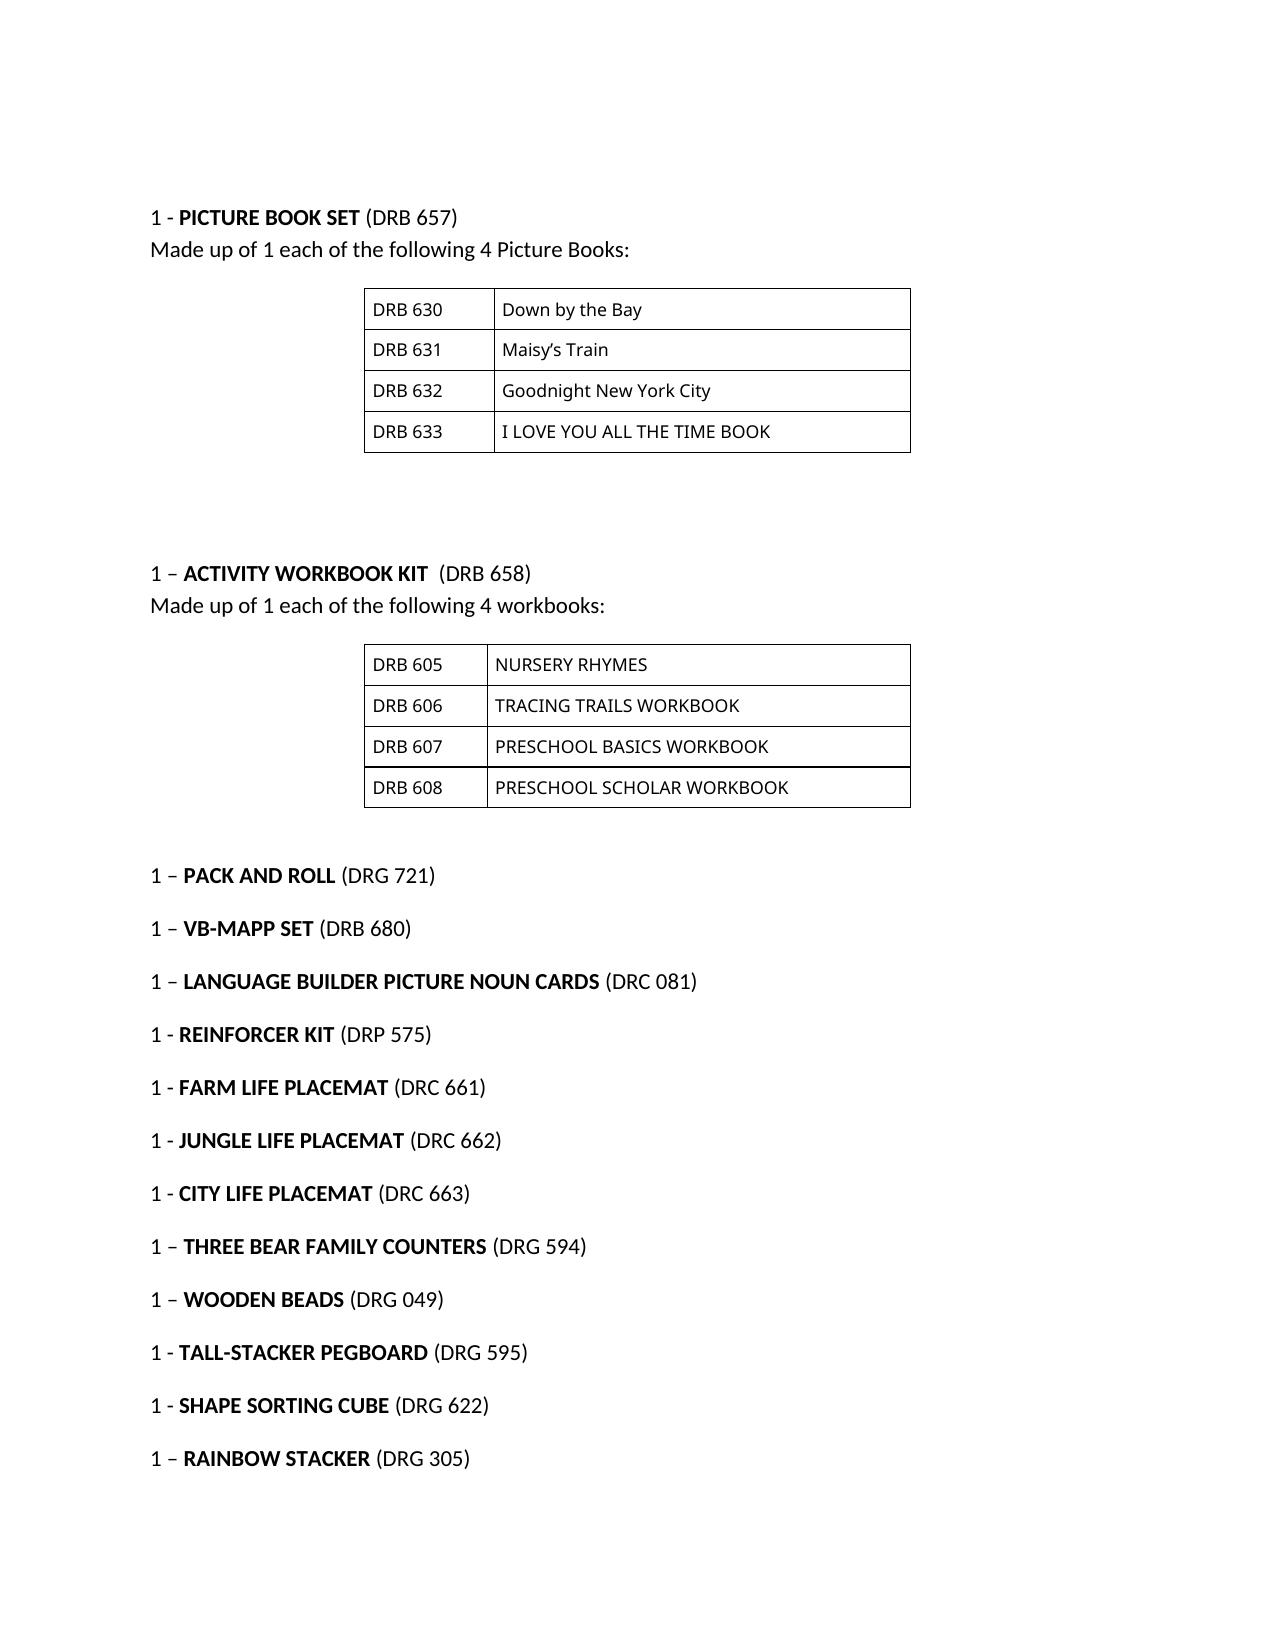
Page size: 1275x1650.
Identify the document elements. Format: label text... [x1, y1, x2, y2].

text 1 - PICTURE BOOK SET (DRB 657) Made up of 1 each of the following 4 Picture Books: [150, 203, 1125, 263]
table_cell DRB 631 [365, 330, 494, 370]
table_cell TRACING TRAILS WORKBOOK [488, 686, 910, 726]
table_cell Goodnight New York City [495, 371, 910, 411]
table_cell DRB 606 [365, 686, 487, 726]
table_cell I LOVE YOU ALL THE TIME BOOK [495, 412, 910, 452]
table_cell Maisy’s Train [495, 330, 910, 370]
table_cell DRB 633 [365, 412, 494, 452]
text 1 – THREE BEAR FAMILY COUNTERS (DRG 594) [150, 1232, 1125, 1260]
text 1 – RAINBOW STACKER (DRG 305) [150, 1444, 1125, 1472]
table_header NURSERY RHYMES [488, 645, 910, 685]
table_cell DRB 632 [365, 371, 494, 411]
text 1 - FARM LIFE PLACEMAT (DRC 661) [150, 1073, 1125, 1101]
text 1 – LANGUAGE BUILDER PICTURE NOUN CARDS (DRC 081) [150, 967, 1125, 995]
text 1 - CITY LIFE PLACEMAT (DRC 663) [150, 1179, 1125, 1207]
text 1 - REINFORCER KIT (DRP 575) [150, 1020, 1125, 1048]
text 1 - TALL-STACKER PEGBOARD (DRG 595) [150, 1338, 1125, 1366]
text 1 - SHAPE SORTING CUBE (DRG 622) [150, 1391, 1125, 1419]
table_cell PRESCHOOL SCHOLAR WORKBOOK [488, 768, 910, 807]
text 1 – ACTIVITY WORKBOOK KIT (DRB 658) Made up of 1 each of the following 4 workbooks: [150, 559, 1125, 619]
table_cell PRESCHOOL BASICS WORKBOOK [488, 727, 910, 766]
table_cell DRB 608 [365, 768, 487, 807]
text 1 – VB-MAPP SET (DRB 680) [150, 914, 1125, 942]
text 1 – WOODEN BEADS (DRG 049) [150, 1285, 1125, 1313]
table_header DRB 605 [365, 645, 487, 685]
table_header DRB 630 [365, 289, 494, 329]
table_header Down by the Bay [495, 289, 910, 329]
text 1 - JUNGLE LIFE PLACEMAT (DRC 662) [150, 1126, 1125, 1154]
text 1 – PACK AND ROLL (DRG 721) [150, 861, 1125, 889]
table_cell DRB 607 [365, 727, 487, 766]
